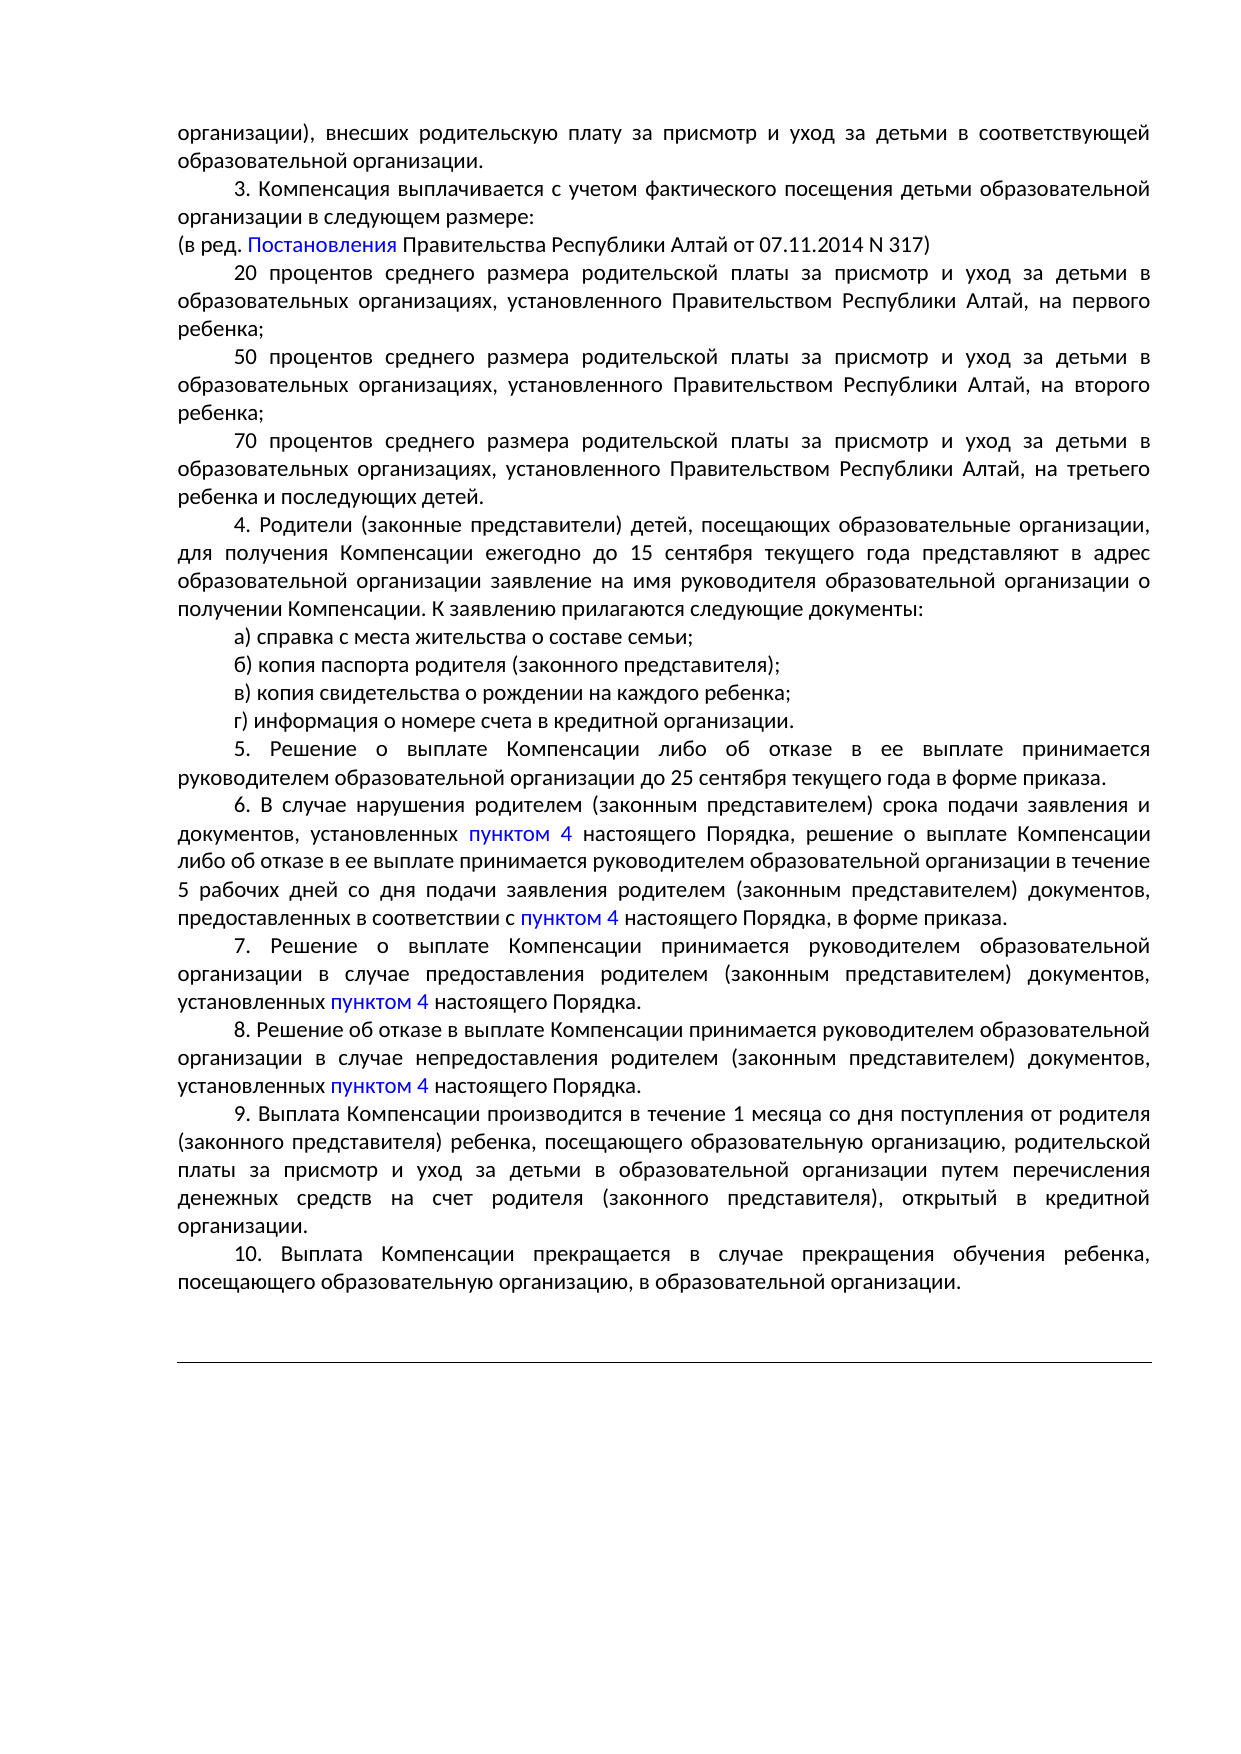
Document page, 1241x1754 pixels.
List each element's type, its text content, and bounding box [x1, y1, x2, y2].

text 10. Выплата Компенсации прекращается в случае прекращения обучения ребенка, посещающего образовательную организацию, в образовательной организации. [177, 1239, 1152, 1295]
text в) копия свидетельства о рождении на каждого ребенка; [177, 678, 1152, 707]
text (в ред. Постановления Правительства Республики Алтай от 07.11.2014 N 317) [177, 230, 1152, 258]
text б) копия паспорта родителя (законного представителя); [177, 651, 1152, 678]
text а) справка с места жительства о составе семьи; [177, 622, 1152, 651]
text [177, 118, 1152, 174]
text 9. Выплата Компенсации производится в течение 1 месяца со дня поступления от родителя (законного представителя) ребенка, посещающего образовательную организацию, родительской платы за присмотр и уход за детьми в образовательной организации путем перечисления денежных средств на счет родителя (законного представителя), открытый в кредитной организации. [177, 1099, 1152, 1239]
text 8. Решение об отказе в выплате Компенсации принимается руководителем образовательной организации в случае непредоставления родителем (законным представителем) документов, установленных пунктом 4 настоящего Порядка. [177, 1015, 1152, 1099]
text 7. Решение о выплате Компенсации принимается руководителем образовательной организации в случае предоставления родителем (законным представителем) документов, установленных пунктом 4 настоящего Порядка. [177, 931, 1152, 1015]
text 50 процентов среднего размера родительской платы за присмотр и уход за детьми в образовательных организациях, установленного Правительством Республики Алтай, на второго ребенка; [177, 342, 1152, 426]
text 6. В случае нарушения родителем (законным представителем) срока подачи заявления и документов, установленных пунктом 4 настоящего Порядка, решение о выплате Компенсации либо об отказе в ее выплате принимается руководителем образовательной организации в течение 5 рабочих дней со дня подачи заявления родителем (законным представителем) документов, предоставленных в соответствии с пунктом 4 настоящего Порядка, в форме приказа. [177, 791, 1152, 931]
text 70 процентов среднего размера родительской платы за присмотр и уход за детьми в образовательных организациях, установленного Правительством Республики Алтай, на третьего ребенка и последующих детей. [177, 426, 1152, 510]
text 3. Компенсация выплачивается с учетом фактического посещения детьми образовательной организации в следующем размере: [177, 174, 1152, 230]
text 4. Родители (законные представители) детей, посещающих образовательные организации, для получения Компенсации ежегодно до 15 сентября текущего года представляют в адрес образовательной организации заявление на имя руководителя образовательной организации о получении Компенсации. К заявлению прилагаются следующие документы: [177, 510, 1152, 622]
text г) информация о номере счета в кредитной организации. [177, 707, 1152, 734]
text 20 процентов среднего размера родительской платы за присмотр и уход за детьми в образовательных организациях, установленного Правительством Республики Алтай, на первого ребенка; [177, 258, 1152, 342]
text 5. Решение о выплате Компенсации либо об отказе в ее выплате принимается руководителем образовательной организации до 25 сентября текущего года в форме приказа. [177, 734, 1152, 791]
